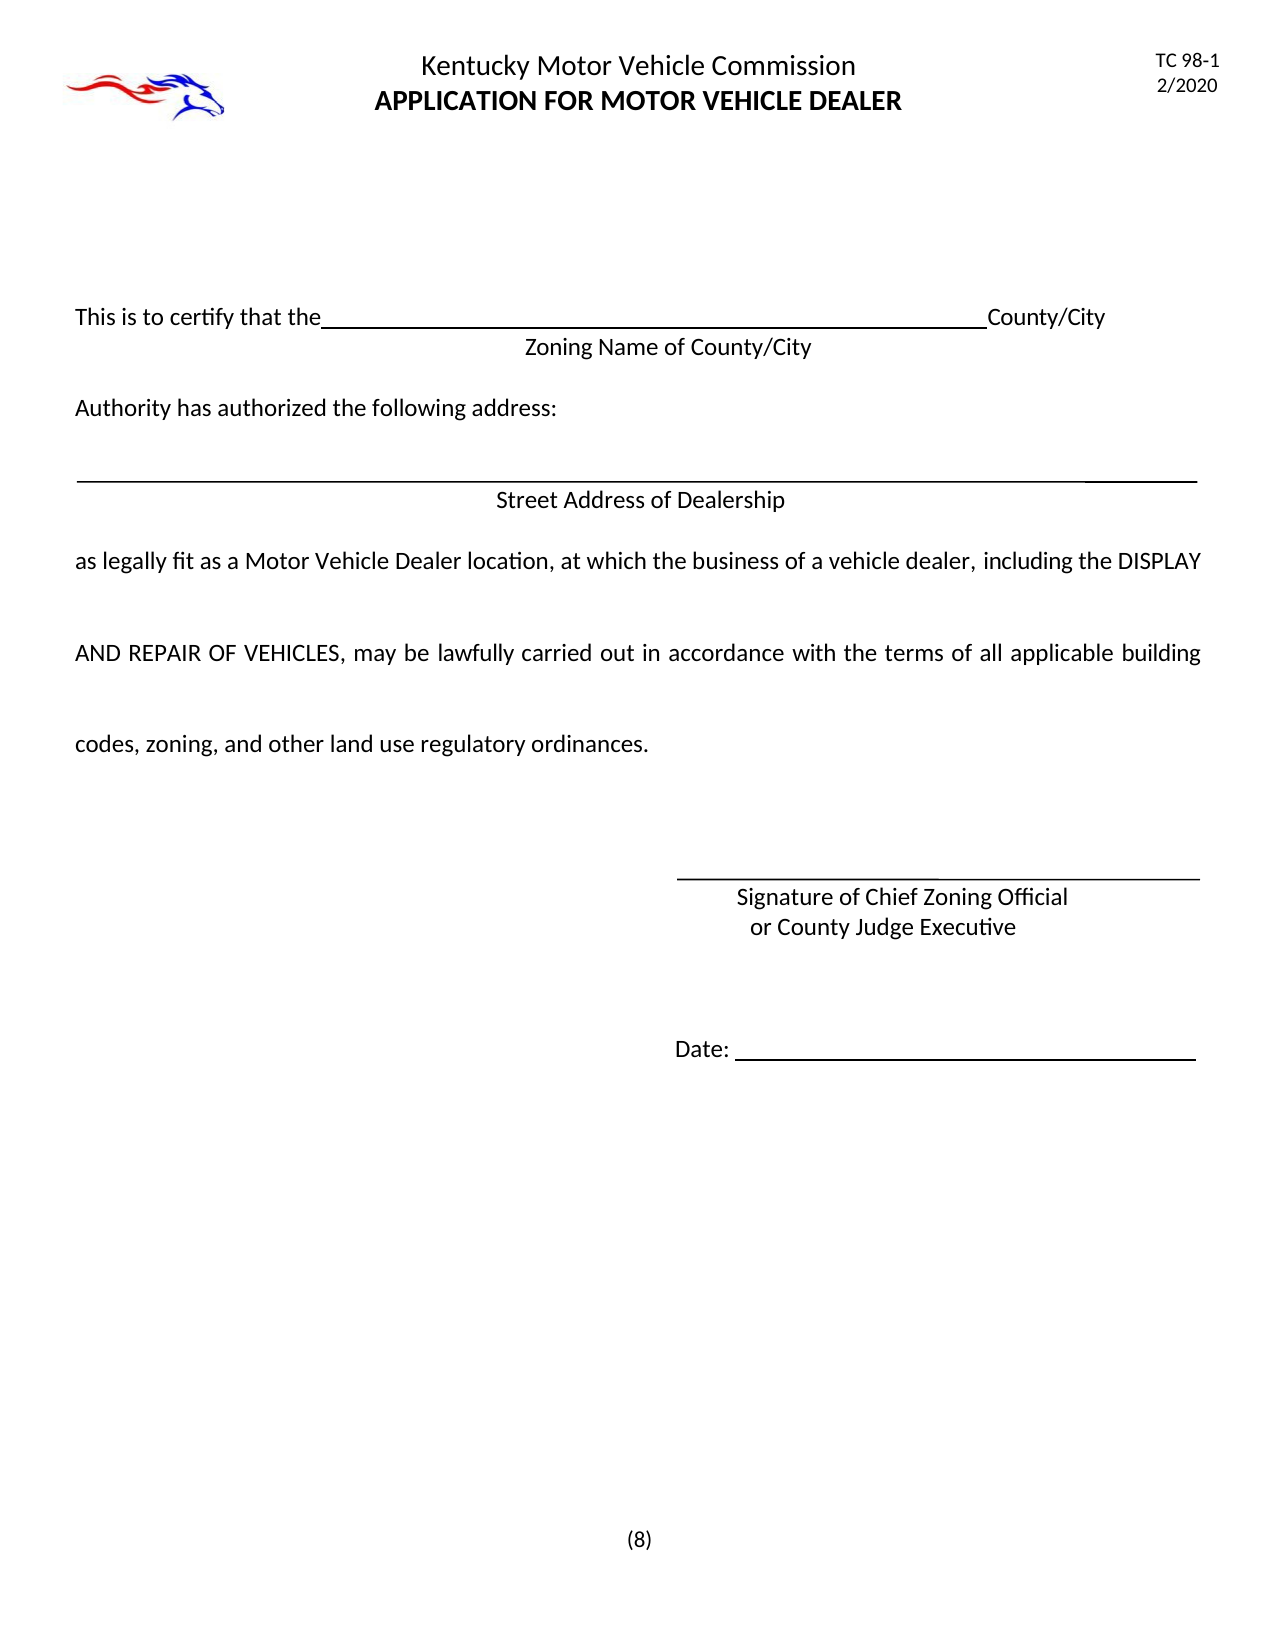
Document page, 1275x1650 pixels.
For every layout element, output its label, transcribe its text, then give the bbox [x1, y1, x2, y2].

picture [62, 73, 225, 129]
text Signature of Chief Zoning Official or County Judge Executive [737, 881, 1089, 942]
text Date: [675, 1033, 1219, 1064]
text Authority has authorized the following address: [75, 392, 1219, 423]
text Street Address of Dealership [496, 477, 1219, 514]
text as legally fit as a Motor Vehicle Dealer location, at which the business of a vehicle dealer, including the DISPLAY AND REPAIR OF VEHICLES, may be lawfully carried out in accordance with the terms of all applicable building codes, zoning, and other land use regulatory ordinances. [75, 545, 1201, 759]
text This is to certify that the County/City Zoning Name of County/City [75, 301, 1178, 362]
